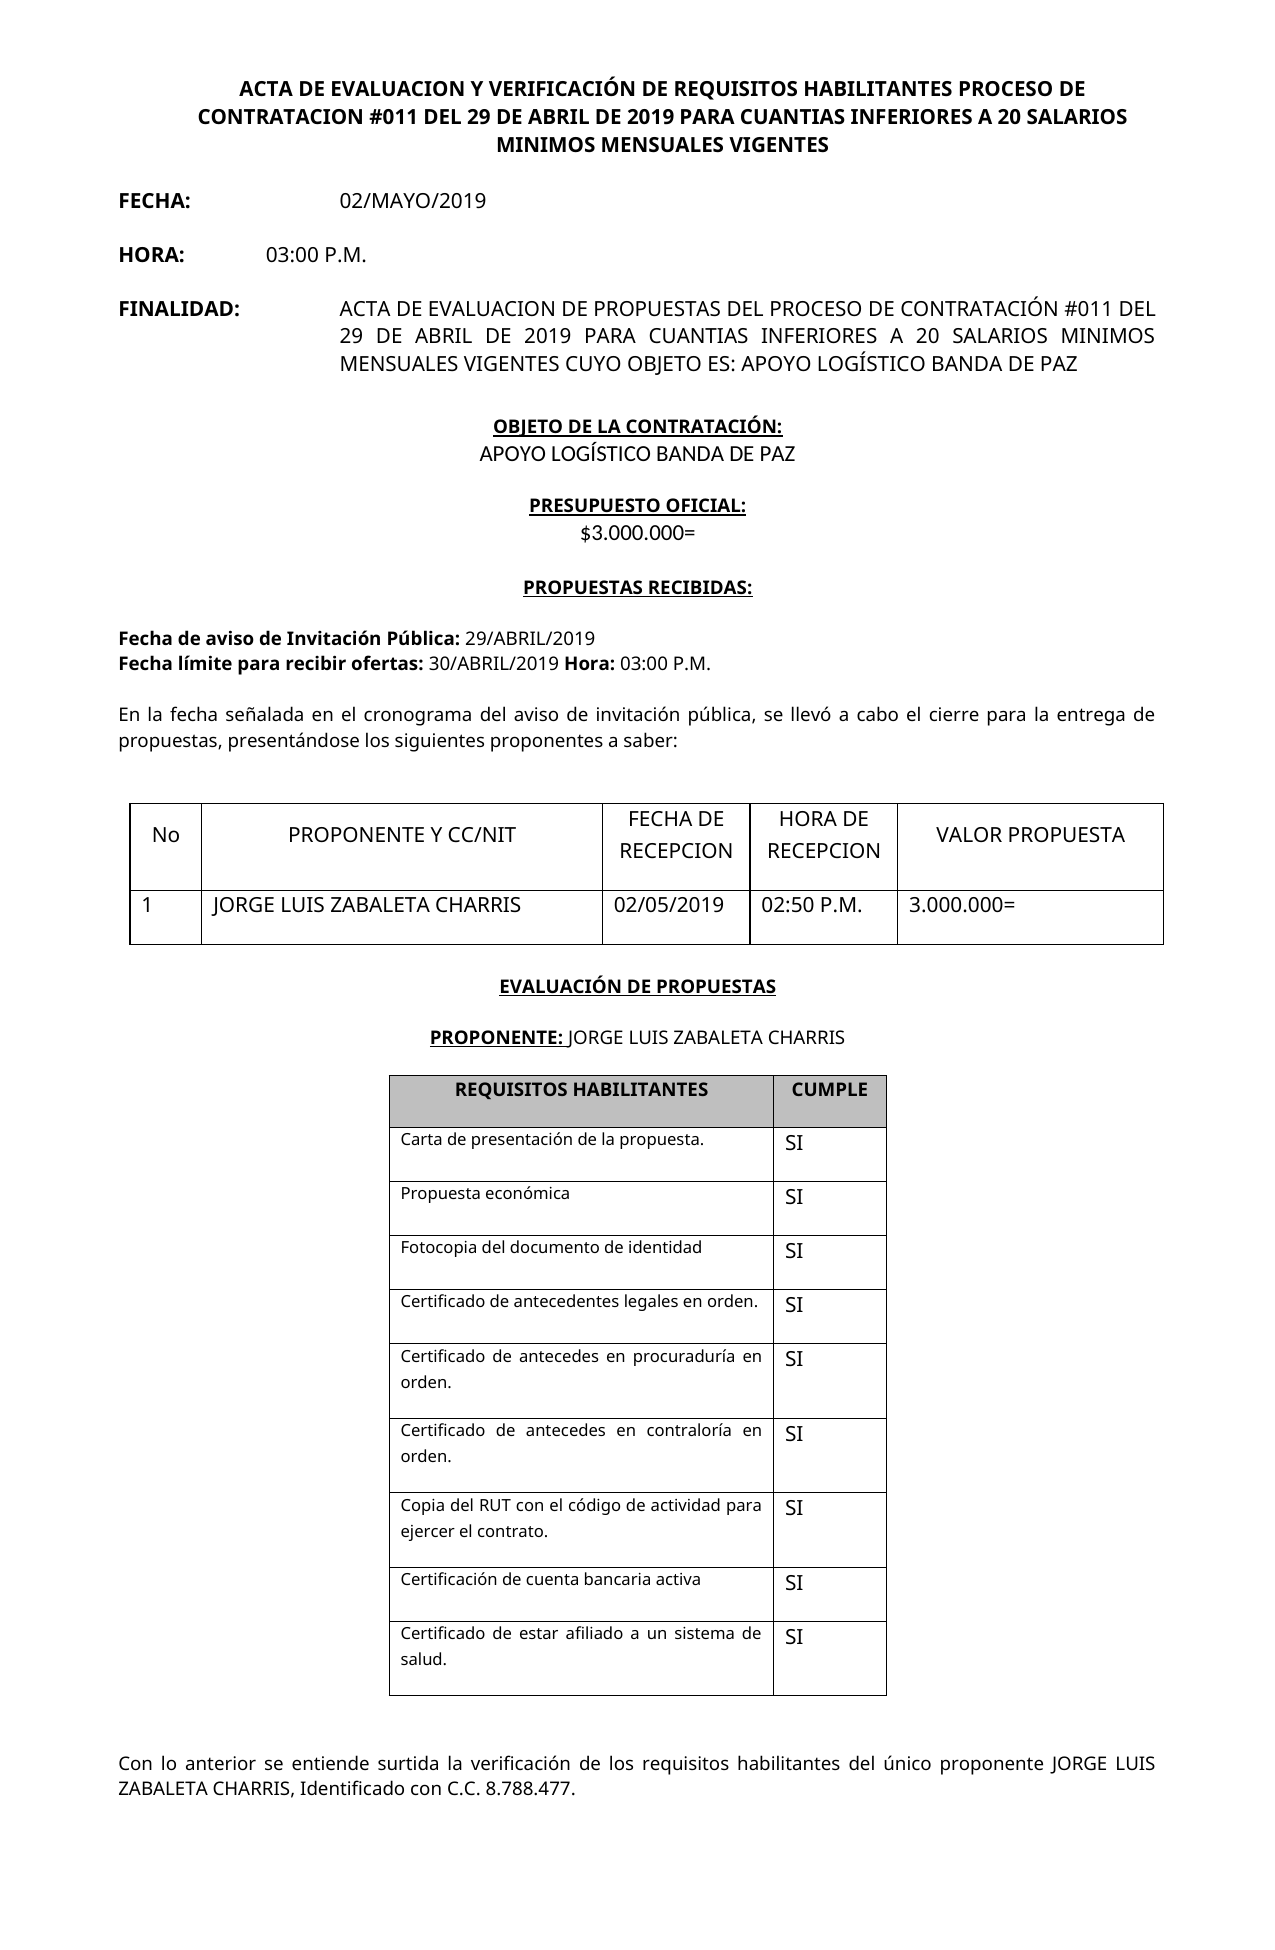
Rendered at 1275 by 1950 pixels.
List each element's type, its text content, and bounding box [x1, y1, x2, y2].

text Con lo anterior se entiende surtida la verificación de los requisitos habilitantes del único proponente JORGE LUIS ZABALETA CHARRIS, Identificado con C.C. 8.788.477. [118, 1750, 1157, 1801]
table_cell Certificación de cuenta bancaria activa [390, 1568, 773, 1621]
table_cell Certificado de antecedentes legales en orden. [390, 1290, 773, 1343]
table_header No [131, 804, 201, 889]
table_cell SI [774, 1236, 886, 1289]
table_cell JORGE LUIS ZABALETA CHARRIS [202, 891, 602, 944]
text APOYO LOGÍSTICO BANDA DE PAZ [118, 439, 1157, 467]
table_cell SI [774, 1290, 886, 1343]
table_header HORA DE RECEPCION [751, 804, 897, 889]
text OBJETO DE LA CONTRATACIÓN: [118, 413, 1157, 439]
table_cell 3.000.000= [898, 891, 1163, 944]
table_cell SI [774, 1622, 886, 1695]
table_cell Certificado de estar afiliado a un sistema de salud. [390, 1622, 773, 1695]
table_cell SI [774, 1344, 886, 1418]
table_header FECHA DE RECEPCION [603, 804, 749, 889]
text PROPONENTE: JORGE LUIS ZABALETA CHARRIS [118, 1024, 1157, 1050]
table_cell 1 [131, 891, 201, 944]
table_header CUMPLE [774, 1076, 886, 1127]
table_cell Carta de presentación de la propuesta. [390, 1128, 773, 1181]
table_cell Propuesta económica [390, 1182, 773, 1235]
text Fecha límite para recibir ofertas: 30/ABRIL/2019 Hora: 03:00 P.M. [118, 651, 1157, 676]
table_cell SI [774, 1182, 886, 1235]
text EVALUACIÓN DE PROPUESTAS [118, 973, 1157, 999]
table_cell Fotocopia del documento de identidad [390, 1236, 773, 1289]
list $3.000.000= [118, 518, 1157, 546]
table_cell SI [774, 1419, 886, 1492]
text PROPUESTAS RECIBIDAS: [118, 574, 1157, 599]
table_cell Copia del RUT con el código de actividad para ejercer el contrato. [390, 1493, 773, 1567]
table_cell SI [774, 1568, 886, 1621]
table_header PROPONENTE Y CC/NIT [202, 804, 602, 889]
text En la fecha señalada en el cronograma del aviso de invitación pública, se llevó a cabo el cierre para la entrega de propuestas, presentándose los siguientes proponentes a saber: [118, 702, 1157, 753]
table_cell Certificado de antecedes en procuraduría en orden. [390, 1344, 773, 1418]
table_header REQUISITOS HABILITANTES [390, 1076, 773, 1127]
table_header VALOR PROPUESTA [898, 804, 1163, 889]
text PRESUPUESTO OFICIAL: [118, 492, 1157, 518]
table_cell SI [774, 1128, 886, 1181]
table_cell 02:50 P.M. [751, 891, 897, 944]
table_cell Certificado de antecedes en contraloría en orden. [390, 1419, 773, 1492]
table_cell SI [774, 1493, 886, 1567]
table_cell 02/05/2019 [603, 891, 749, 944]
text Fecha de aviso de Invitación Pública: 29/ABRIL/2019 [118, 625, 1157, 651]
